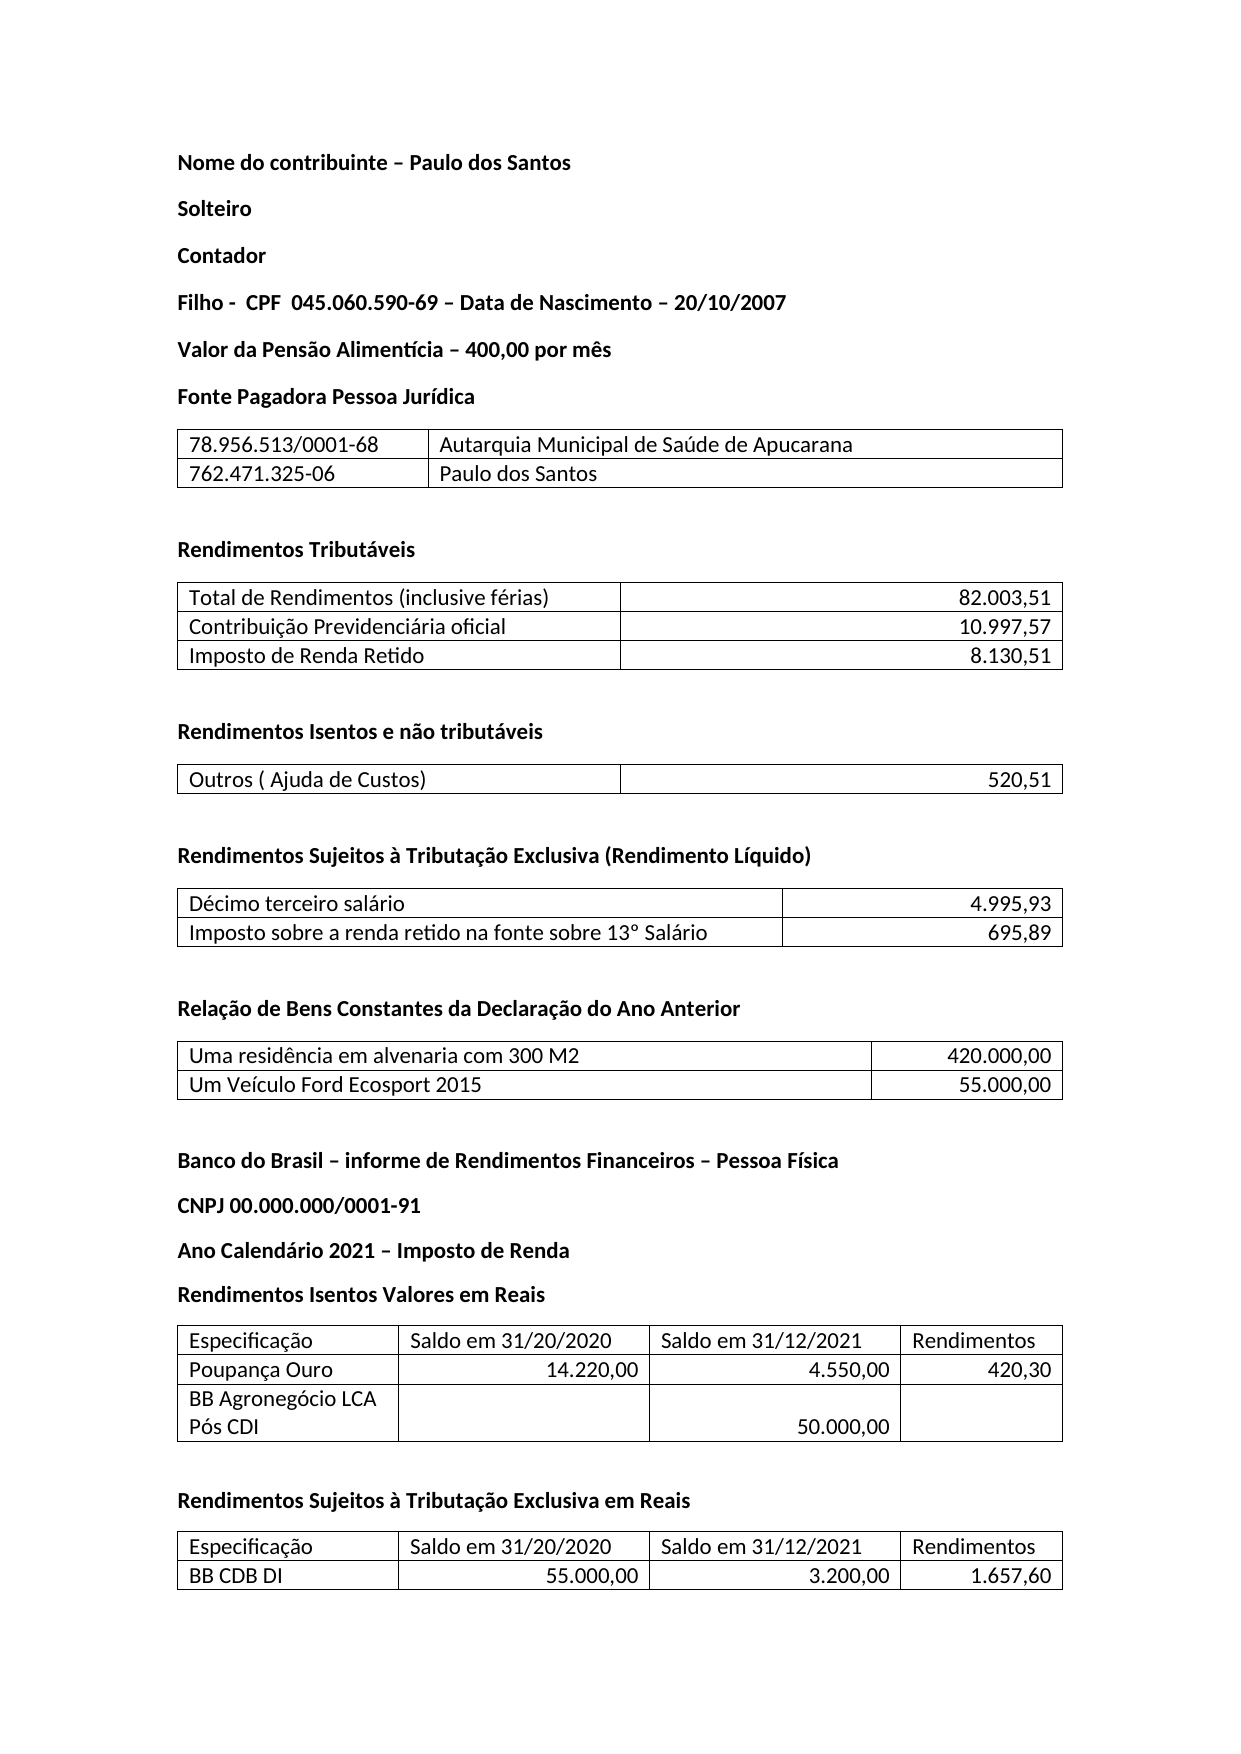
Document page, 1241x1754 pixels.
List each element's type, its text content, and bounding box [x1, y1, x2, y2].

table_cell 55.000,00 [872, 1071, 1062, 1099]
table_header Décimo terceiro salário [178, 889, 782, 917]
table_header Especificação [178, 1326, 398, 1354]
text Filho - CPF 045.060.590-69 – Data de Nascimento – 20/10/2007 [177, 288, 1063, 316]
table_cell 50.000,00 [650, 1385, 900, 1441]
table_header Uma residência em alvenaria com 300 M2 [178, 1042, 871, 1069]
table_header Rendimentos [901, 1532, 1062, 1560]
table_header Saldo em 31/20/2020 [399, 1532, 649, 1560]
text Rendimentos Tributáveis [177, 535, 1063, 563]
table_header Outros ( Ajuda de Custos) [178, 765, 620, 793]
table_cell 10.997,57 [621, 612, 1062, 640]
text Rendimentos Isentos Valores em Reais [177, 1281, 1063, 1309]
table_cell BB Agronegócio LCA Pós CDI [178, 1385, 398, 1441]
text CNPJ 00.000.000/0001-91 [177, 1191, 1063, 1219]
table_header 82.003,51 [621, 583, 1062, 611]
table_cell 695,89 [783, 918, 1062, 946]
table_cell 8.130,51 [621, 641, 1062, 669]
text Ano Calendário 2021 – Imposto de Renda [177, 1236, 1063, 1264]
table_header 520,51 [621, 765, 1062, 793]
table_header Autarquia Municipal de Saúde de Apucarana [429, 430, 1062, 458]
text Rendimentos Isentos e não tributáveis [177, 717, 1063, 745]
text Valor da Pensão Alimentícia – 400,00 por mês [177, 335, 1063, 363]
table_cell Contribuição Previdenciária oficial [178, 612, 620, 640]
table_header 78.956.513/0001-68 [178, 430, 428, 458]
table_cell 762.471.325-06 [178, 459, 428, 487]
table_cell BB CDB DI [178, 1561, 398, 1589]
table_header Saldo em 31/20/2020 [399, 1326, 649, 1354]
text Solteiro [177, 194, 1063, 222]
table_cell Um Veículo Ford Ecosport 2015 [178, 1071, 871, 1099]
table_header Rendimentos [901, 1326, 1062, 1354]
table_header 4.995,93 [783, 889, 1062, 917]
table_cell 1.657,60 [901, 1561, 1062, 1589]
table_cell 4.550,00 [650, 1355, 900, 1383]
table_cell 55.000,00 [399, 1561, 649, 1589]
table_cell [399, 1385, 649, 1441]
table_cell Poupança Ouro [178, 1355, 398, 1383]
text Rendimentos Sujeitos à Tributação Exclusiva em Reais [177, 1486, 1063, 1514]
table_cell Paulo dos Santos [429, 459, 1062, 487]
text Contador [177, 241, 1063, 269]
table_cell [901, 1385, 1062, 1441]
table_header Saldo em 31/12/2021 [650, 1532, 900, 1560]
table_cell Imposto de Renda Retido [178, 641, 620, 669]
text Relação de Bens Constantes da Declaração do Ano Anterior [177, 994, 1063, 1022]
table_cell 14.220,00 [399, 1355, 649, 1383]
text Rendimentos Sujeitos à Tributação Exclusiva (Rendimento Líquido) [177, 841, 1063, 869]
text Fonte Pagadora Pessoa Jurídica [177, 382, 1063, 410]
table_cell Imposto sobre a renda retido na fonte sobre 13º Salário [178, 918, 782, 946]
table_header Saldo em 31/12/2021 [650, 1326, 900, 1354]
table_header Total de Rendimentos (inclusive férias) [178, 583, 620, 611]
table_cell 420,30 [901, 1355, 1062, 1383]
table_header Especificação [178, 1532, 398, 1560]
table_cell 3.200,00 [650, 1561, 900, 1589]
table_header 420.000,00 [872, 1042, 1062, 1069]
text Banco do Brasil – informe de Rendimentos Financeiros – Pessoa Física [177, 1147, 1063, 1174]
text Nome do contribuinte – Paulo dos Santos [177, 148, 1063, 176]
